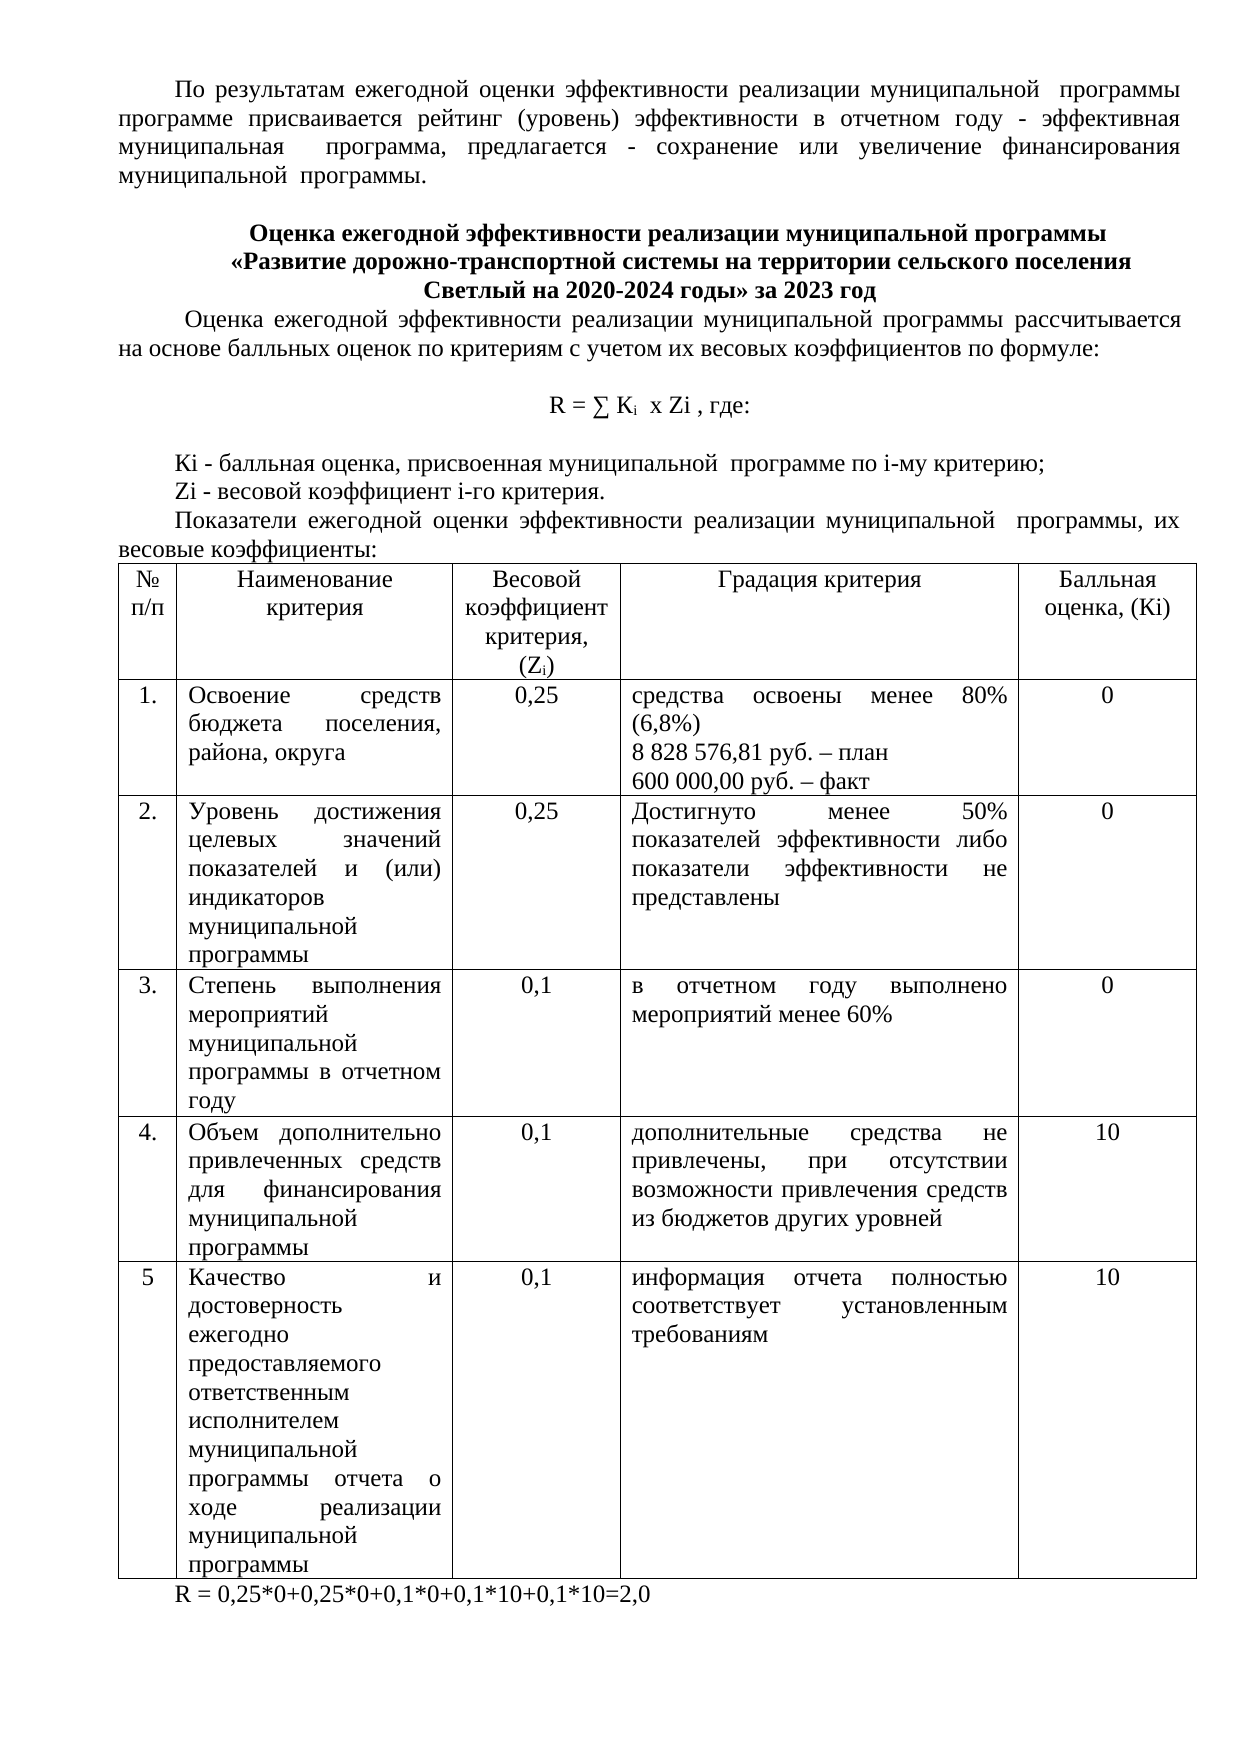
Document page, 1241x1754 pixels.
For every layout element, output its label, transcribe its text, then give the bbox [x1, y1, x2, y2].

text R = ∑ Кi х Zi , где: [118, 390, 1181, 419]
table_cell 0,1 [453, 970, 620, 1116]
table_cell Объем дополнительно привлеченных средств для финансирования муниципальной программы [177, 1117, 452, 1261]
table_cell Качество и достоверность ежегодно предоставляемого ответственным исполнителем муниципальной программы отчета о ходе реализации муниципальной программы [177, 1262, 452, 1578]
table_cell Достигнуто менее 50% показателей эффективности либо показатели эффективности не представлены [621, 796, 1018, 969]
table_cell 1. [119, 680, 176, 795]
table_cell 0,25 [453, 680, 620, 795]
table_cell 0 [1019, 970, 1196, 1116]
table_header Весовой коэффициент критерия, (Zi) [453, 564, 620, 679]
text Zi - весовой коэффициент i-го критерия. [118, 476, 1181, 505]
table_cell 10 [1019, 1117, 1196, 1261]
table_header Балльная оценка, (Кi) [1019, 564, 1196, 679]
text R = 0,25*0+0,25*0+0,1*0+0,1*10+0,1*10=2,0 [118, 1579, 1181, 1608]
table_cell Освоение средств бюджета поселения, района, округа [177, 680, 452, 795]
table_header Наименование критерия [177, 564, 452, 679]
table_cell 2. [119, 796, 176, 969]
text «Развитие дорожно-транспортной системы на территории сельского поселения Светлый на 2020-2024 годы» за 2023 год [118, 246, 1181, 304]
text Оценка ежегодной эффективности реализации муниципальной программы [118, 218, 1181, 246]
table_cell средства освоены менее 80% (6,8%) 8 828 576,81 руб. – план 600 000,00 руб. – факт [621, 680, 1018, 795]
table_cell в отчетном году выполнено мероприятий менее 60% [621, 970, 1018, 1116]
table_cell 3. [119, 970, 176, 1116]
table_cell 10 [1019, 1262, 1196, 1578]
text Оценка ежегодной эффективности реализации муниципальной программы рассчитывается на основе балльных оценок по критериям с учетом их весовых коэффициентов по формуле: [118, 304, 1181, 361]
table_cell 0,1 [453, 1117, 620, 1261]
table_cell 5 [119, 1262, 176, 1578]
table_cell информация отчета полностью соответствует установленным требованиям [621, 1262, 1018, 1578]
table_cell 0,1 [453, 1262, 620, 1578]
text Показатели ежегодной оценки эффективности реализации муниципальной программы, их весовые коэффициенты: [118, 505, 1181, 563]
table_cell Уровень достижения целевых значений показателей и (или) индикаторов муниципальной программы [177, 796, 452, 969]
table_cell 4. [119, 1117, 176, 1261]
table_cell 0 [1019, 680, 1196, 795]
text Кi - балльная оценка, присвоенная муниципальной программе по i-му критерию; [118, 448, 1181, 476]
table_header Градация критерия [621, 564, 1018, 679]
table_header № п/п [119, 564, 176, 679]
table_cell дополнительные средства не привлечены, при отсутствии возможности привлечения средств из бюджетов других уровней [621, 1117, 1018, 1261]
table_cell 0 [1019, 796, 1196, 969]
table_cell Степень выполнения мероприятий муниципальной программы в отчетном году [177, 970, 452, 1116]
table_cell 0,25 [453, 796, 620, 969]
text По результатам ежегодной оценки эффективности реализации муниципальной программы программе присваивается рейтинг (уровень) эффективности в отчетном году - эффективная муниципальная программа, предлагается - сохранение или увеличение финансирования муниципальной программы. [118, 74, 1181, 189]
